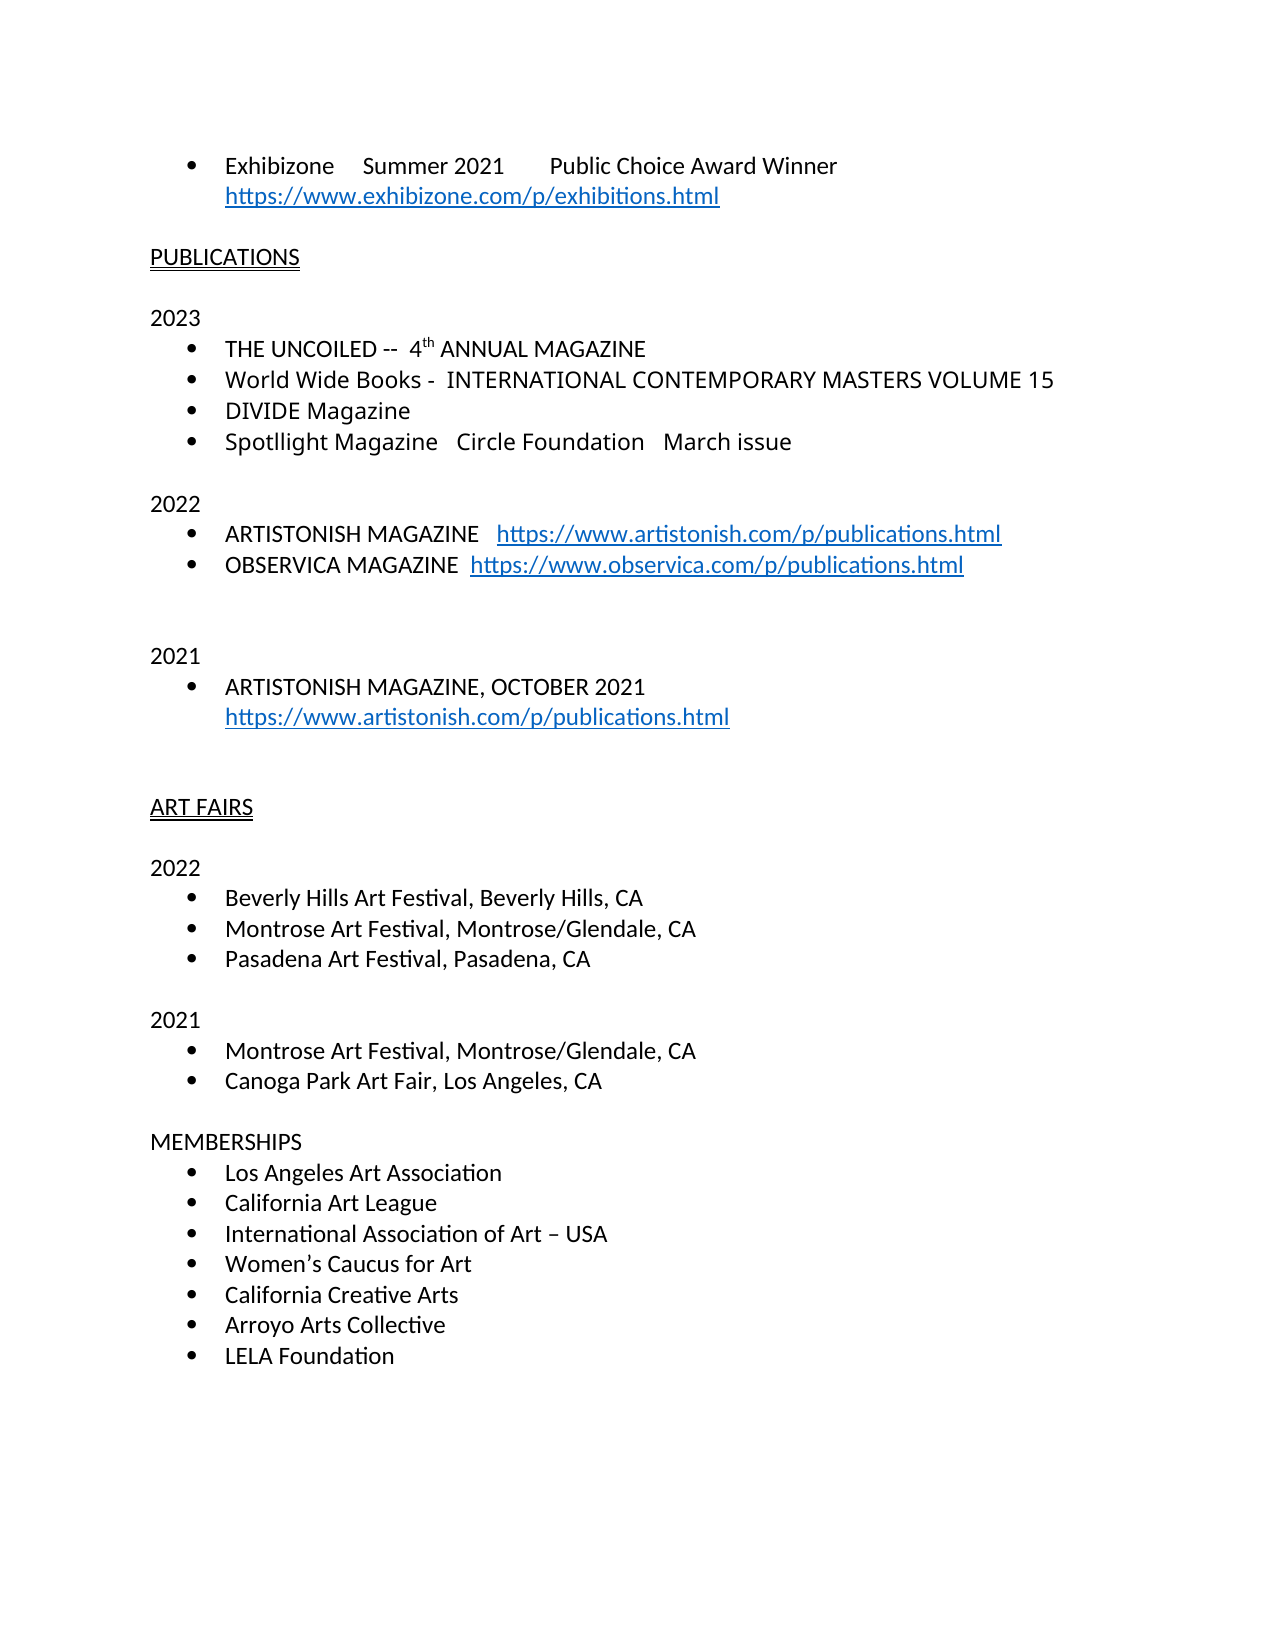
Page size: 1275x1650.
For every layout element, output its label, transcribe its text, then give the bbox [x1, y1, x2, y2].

text PUBLICATIONS [150, 242, 1125, 272]
list Beverly Hills Art Festival, Beverly Hills, CA [187, 882, 1125, 913]
list Women’s Caucus for Art [187, 1248, 1125, 1279]
list Montrose Art Festival, Montrose/Glendale, CA [187, 1035, 1125, 1065]
list Arroyo Arts Collective [187, 1309, 1125, 1340]
text 2023 [150, 303, 1125, 333]
list World Wide Books - INTERNATIONAL CONTEMPORARY MASTERS VOLUME 15 [187, 364, 1125, 395]
list Montrose Art Festival, Montrose/Glendale, CA [187, 913, 1125, 943]
list THE UNCOILED -- 4th ANNUAL MAGAZINE [187, 333, 1125, 364]
list International Association of Art – USA [187, 1218, 1125, 1248]
list ARTISTONISH MAGAZINE https://www.artistonish.com/p/publications.html [187, 518, 1125, 549]
list California Creative Arts [187, 1279, 1125, 1309]
list Exhibizone Summer 2021 Public Choice Award Winner https://www.exhibizone.com/p/exhibitions.html [187, 150, 1125, 211]
text ART FAIRS [150, 791, 1125, 821]
text MEMBERSHIPS [150, 1126, 1125, 1157]
list LELA Foundation [187, 1340, 1125, 1371]
text 2021 [150, 1004, 1125, 1035]
list California Art League [187, 1187, 1125, 1218]
text 2022 [150, 852, 1125, 882]
list DIVIDE Magazine [187, 395, 1125, 426]
text 2021 [150, 641, 1125, 671]
list Canoga Park Art Fair, Los Angeles, CA [187, 1065, 1125, 1096]
list Pasadena Art Festival, Pasadena, CA [187, 943, 1125, 974]
list Los Angeles Art Association [187, 1157, 1125, 1187]
text 2022 [150, 488, 1125, 518]
list Spotllight Magazine Circle Foundation March issue [187, 426, 1125, 457]
list ARTISTONISH MAGAZINE, OCTOBER 2021 https://www.artistonish.com/p/publications.html [187, 671, 1125, 732]
list OBSERVICA MAGAZINE https://www.observica.com/p/publications.html [187, 549, 1125, 579]
